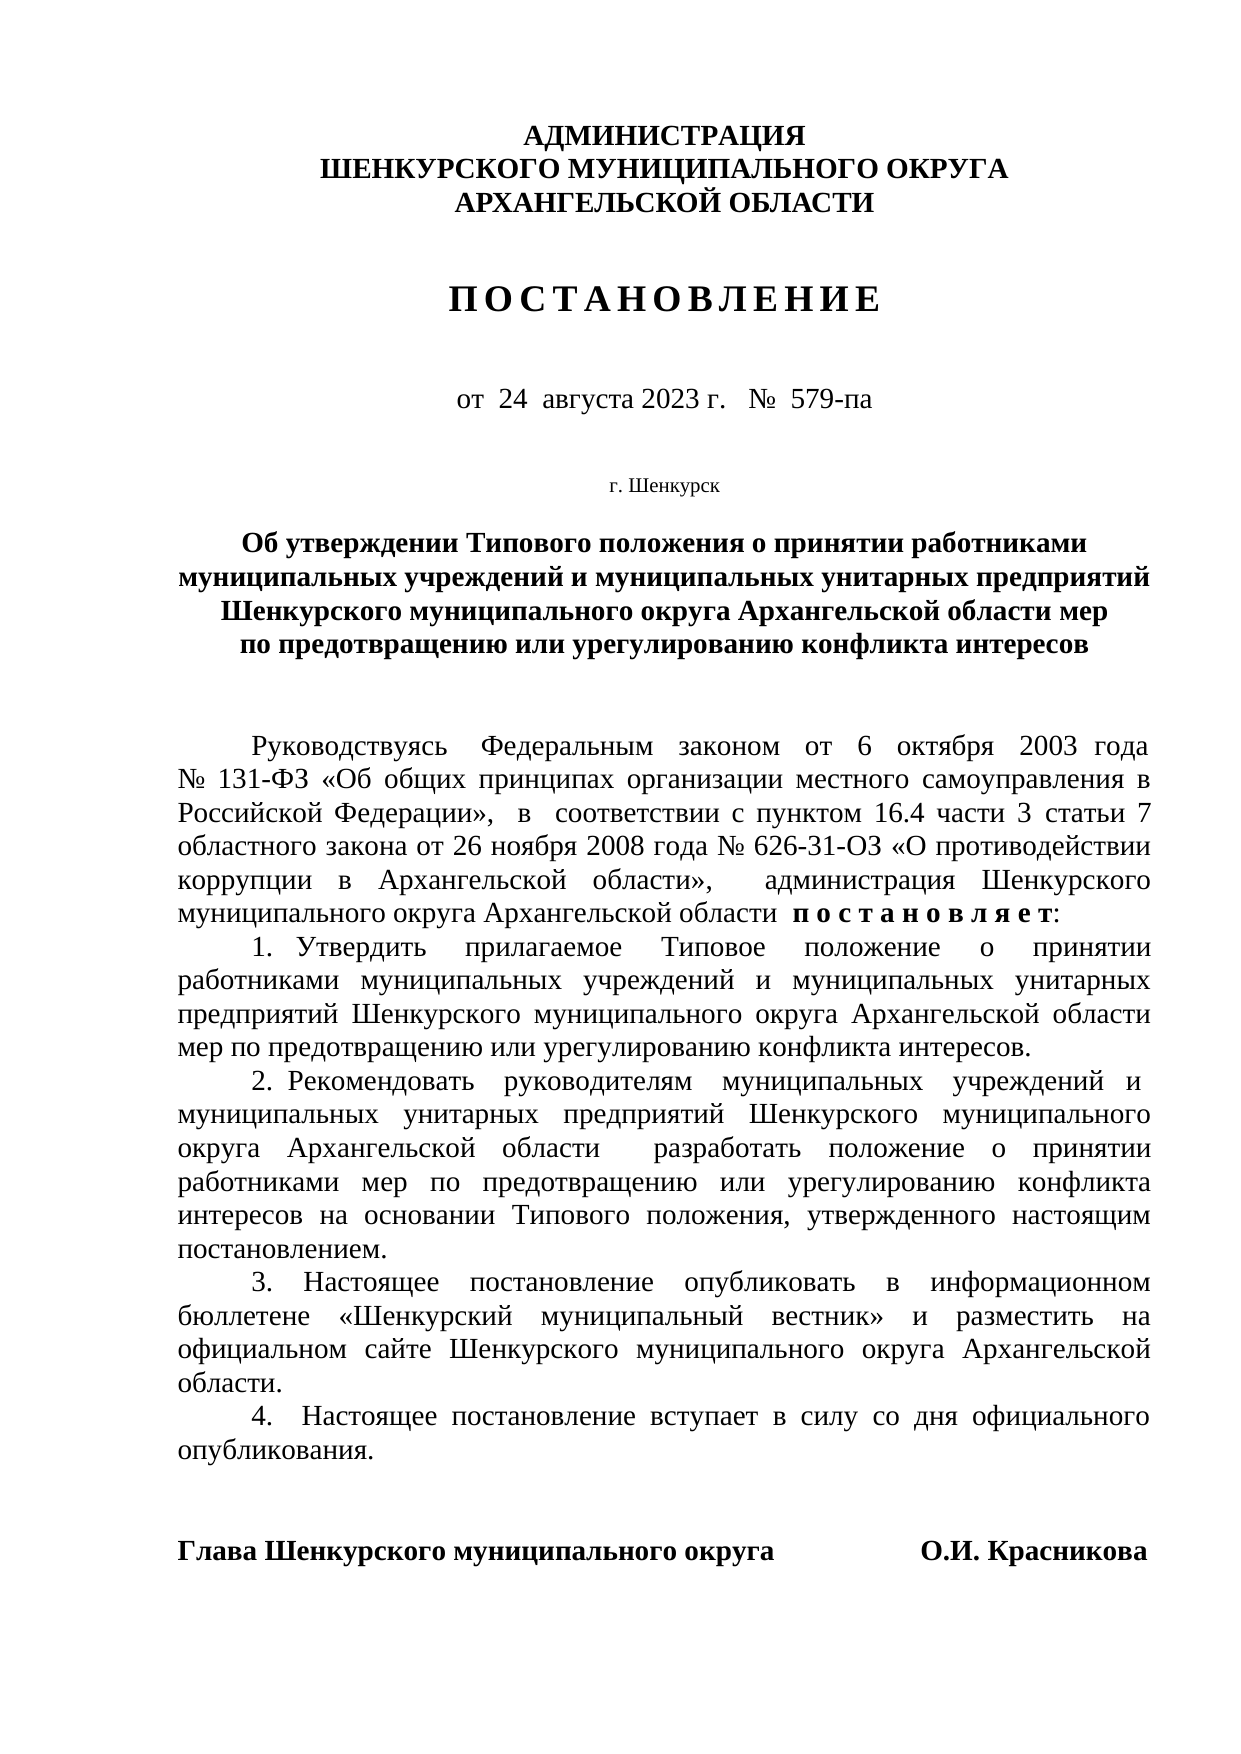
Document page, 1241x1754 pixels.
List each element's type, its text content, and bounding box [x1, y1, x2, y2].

text 4. Настоящее постановление вступает в силу со дня официального опубликования. [177, 1398, 1152, 1466]
text г. Шенкурск [177, 473, 1152, 497]
title АРХАНГЕЛЬСКОЙ ОБЛАСТИ [177, 185, 1152, 219]
title от 24 августа 2023 г. № 579-па [177, 382, 1152, 415]
title ШЕНКУРСКОГО МУНИЦИПАЛЬНОГО ОКРУГА [177, 152, 1152, 185]
text Руководствуясь Федеральным законом от 6 октября 2003 года № 131-ФЗ «Об общих принципах организации местного самоуправления в Российской Федерации», в соответствии с пунктом 16.4 части 3 статьи 7 областного закона от 26 ноября 2008 года № 626-31-ОЗ «О противодействии коррупции в Архангельской области», администрация Шенкурского муниципального округа Архангельской области п о с т а н о в л я е т: [177, 728, 1152, 929]
list Утвердить прилагаемое Типовое положение о принятии работниками муниципальных учреждений и муниципальных унитарных предприятий Шенкурского муниципального округа Архангельской области мер по предотвращению или урегулированию конфликта интересов. [177, 929, 1152, 1063]
text муниципальных унитарных предприятий Шенкурского муниципального округа Архангельской области разработать положение о принятии работниками мер по предотвращению или урегулированию конфликта интересов на основании Типового положения, утвержденного настоящим постановлением. [177, 1097, 1152, 1264]
text 2. Рекомендовать руководителям муниципальных учреждений и [177, 1063, 1152, 1097]
text 3. Настоящее постановление опубликовать в информационном бюллетене «Шенкурский муниципальный вестник» и разместить на официальном сайте Шенкурского муниципального округа Архангельской области. [177, 1264, 1152, 1398]
text Об утверждении Типового положения о принятии работниками муниципальных учреждений и муниципальных унитарных предприятий Шенкурского муниципального округа Архангельской области мер [177, 526, 1152, 626]
title АДМИНИСТРАЦИЯ [177, 118, 1152, 152]
text ПОСТАНОВЛЕНИЕ [177, 276, 1152, 319]
text Глава Шенкурского муниципального округа О.И. Красникова [177, 1533, 1152, 1566]
text по предотвращению или урегулированию конфликта интересов [177, 626, 1152, 660]
